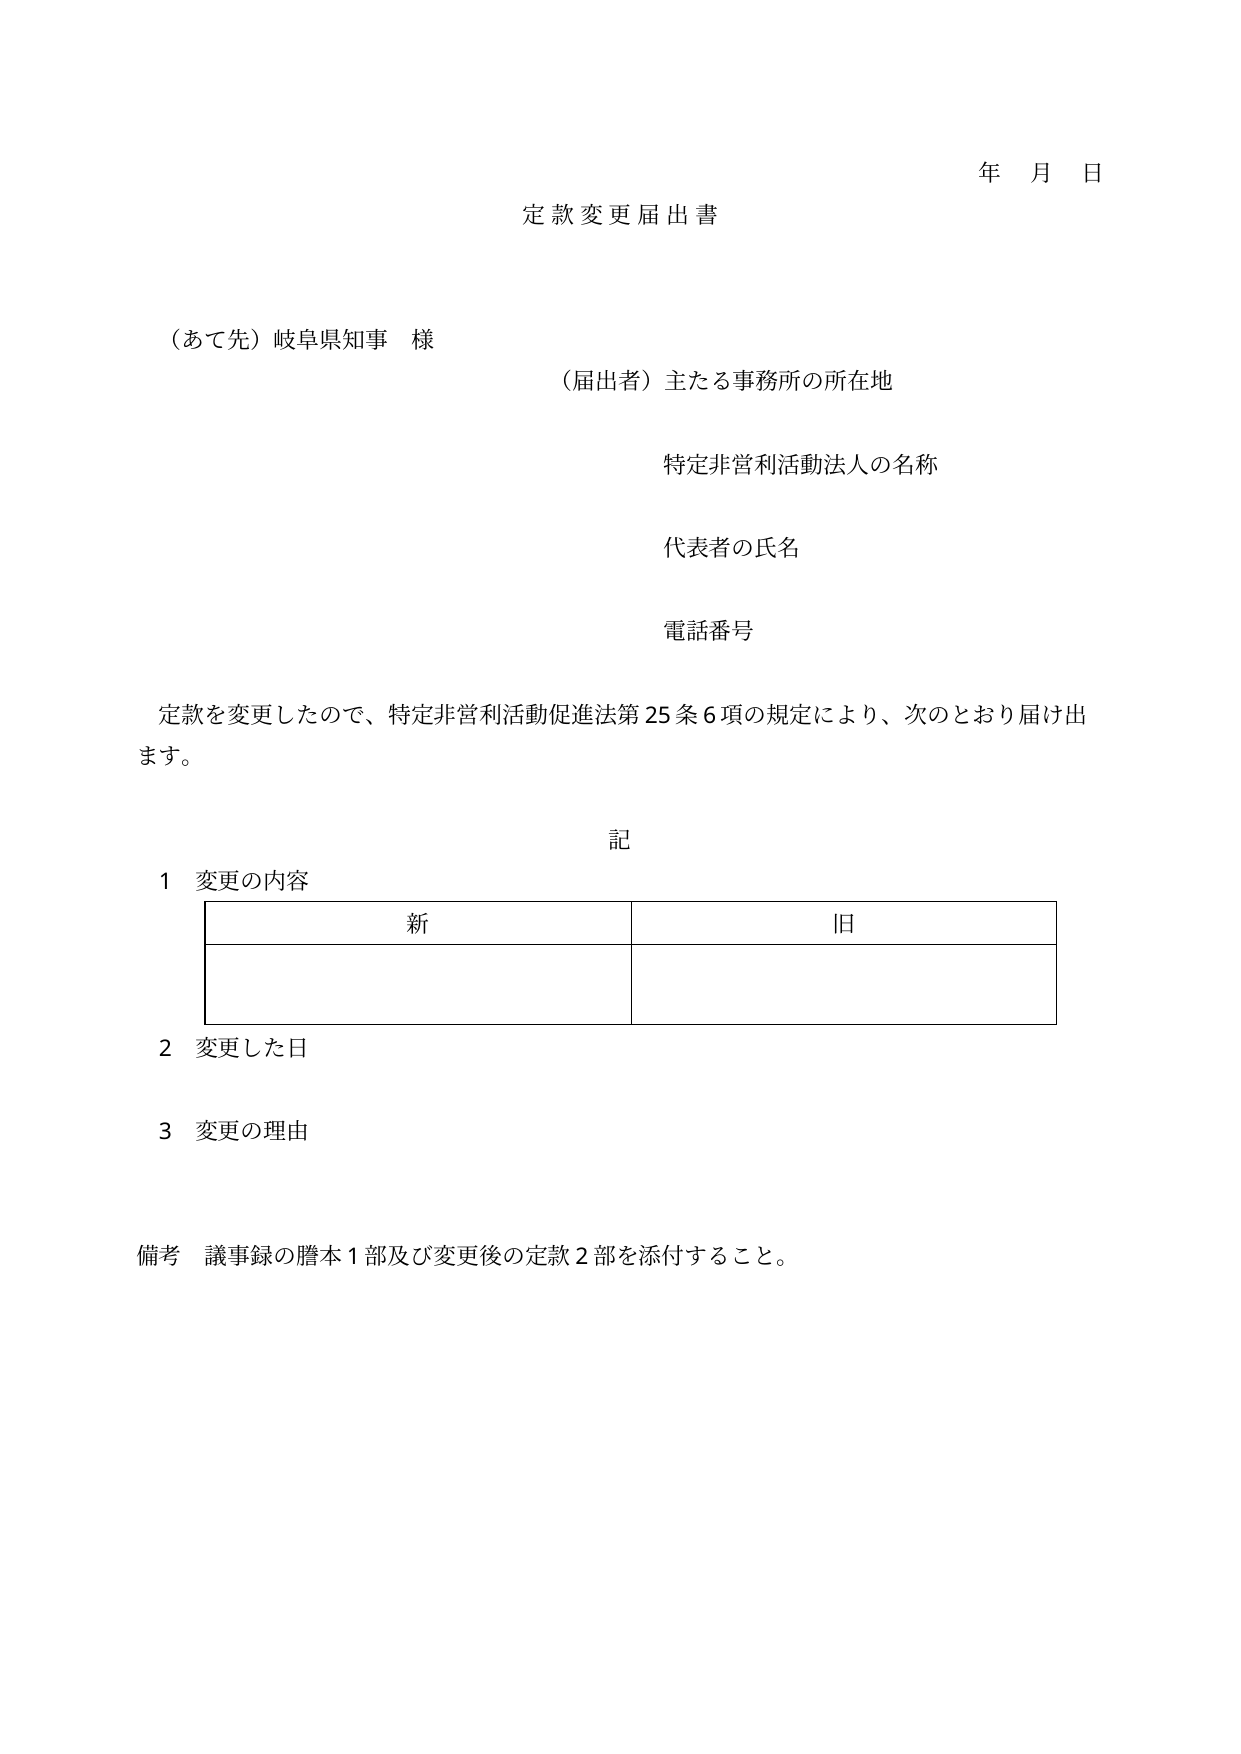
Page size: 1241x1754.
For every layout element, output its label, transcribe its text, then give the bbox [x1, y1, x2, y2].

text 年 月 日 [136, 151, 1104, 192]
text 特定非営利活動法人の名称 [136, 442, 1104, 484]
table_header 旧 [632, 902, 1056, 943]
text 3 変更の理由 [136, 1109, 1104, 1150]
text 2 変更した日 [136, 1025, 1104, 1067]
text （あて先）岐阜県知事 様 [136, 317, 1104, 359]
table_header 新 [206, 902, 631, 943]
table_cell [632, 945, 1056, 1024]
text 電話番号 [136, 609, 1104, 651]
text 1 変更の内容 [136, 859, 1104, 901]
text 備考 議事録の謄本1部及び変更後の定款2部を添付すること。 [136, 1234, 1104, 1275]
text 代表者の氏名 [136, 526, 1104, 567]
text 定款を変更したので、特定非営利活動促進法第25条6項の規定により、次のとおり届け出ます。 [136, 692, 1104, 776]
text （届出者）主たる事務所の所在地 [136, 359, 1104, 401]
table_cell [206, 945, 631, 1024]
text 定 款 変 更 届 出 書 [136, 192, 1104, 234]
text 記 [136, 817, 1104, 859]
